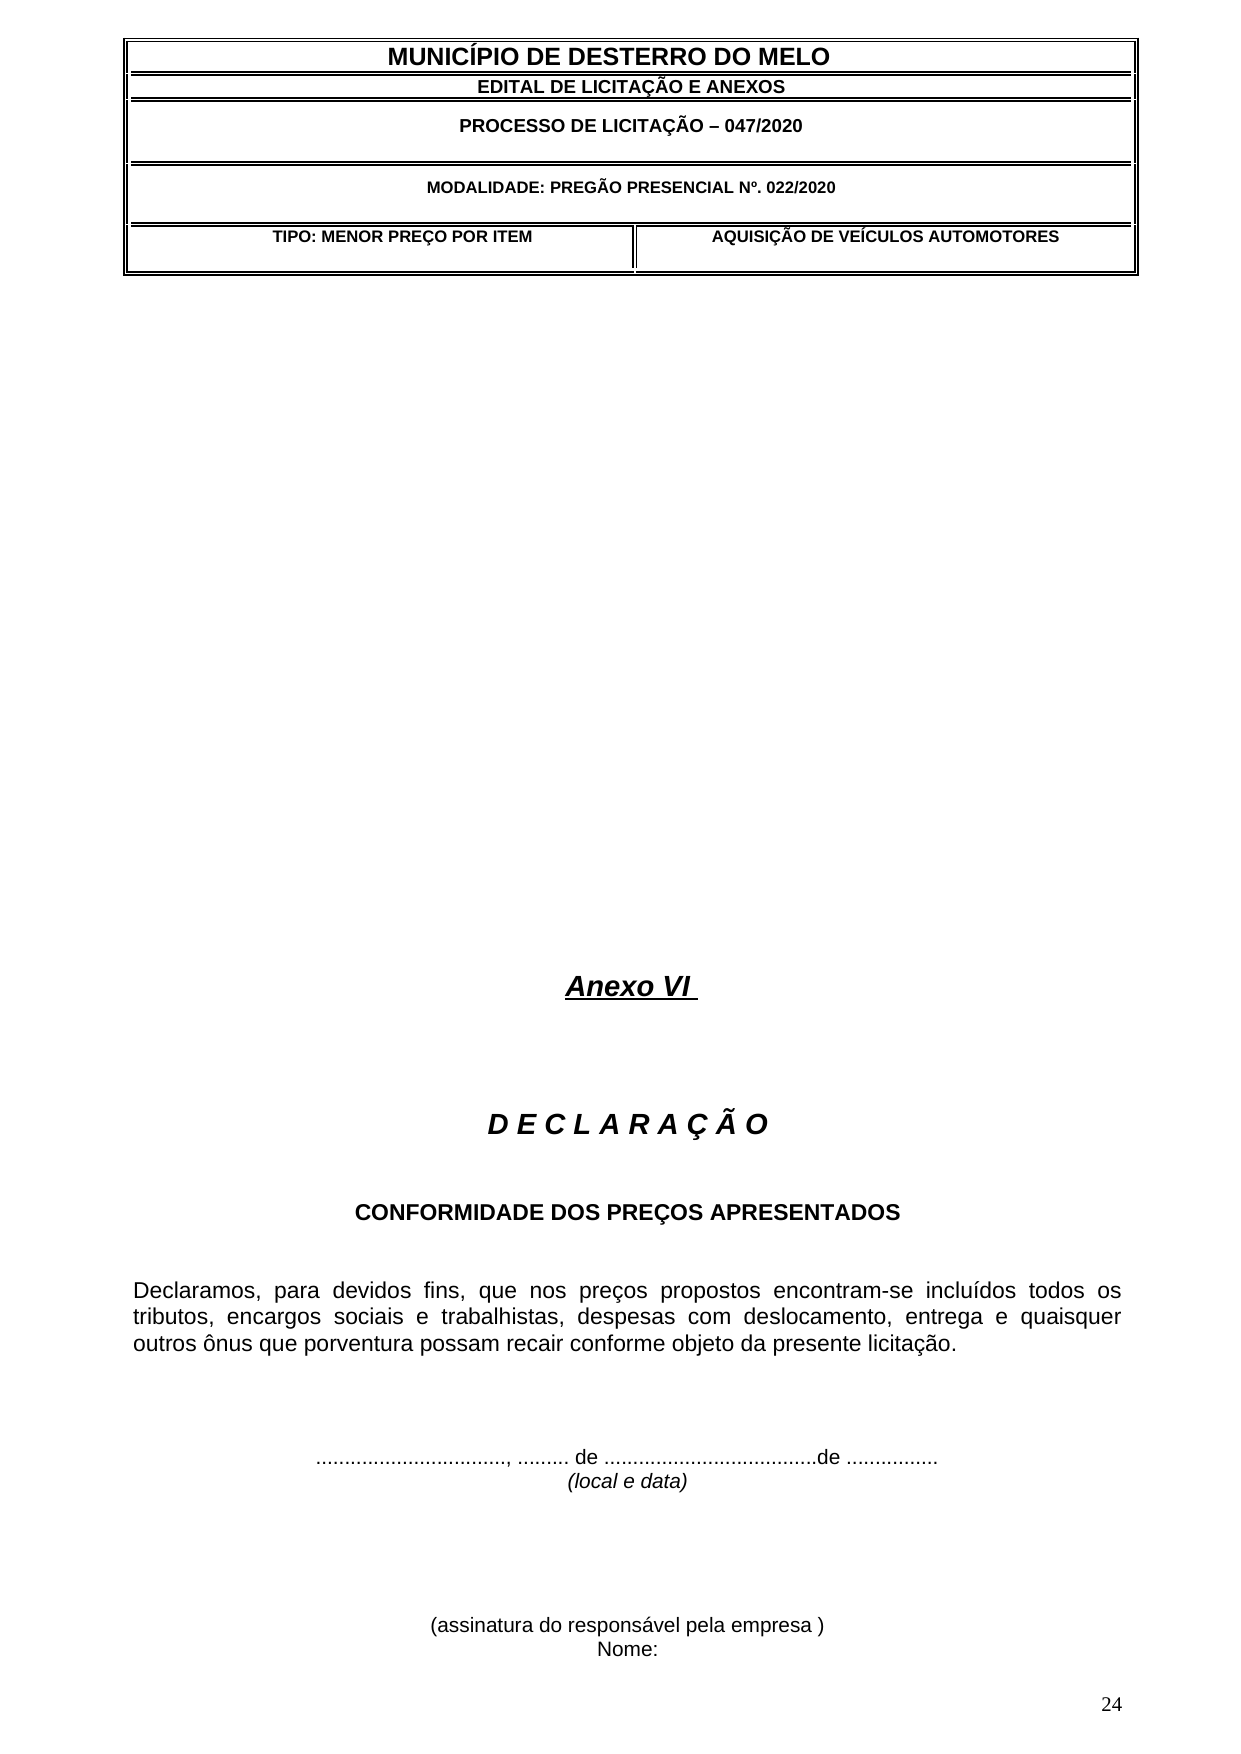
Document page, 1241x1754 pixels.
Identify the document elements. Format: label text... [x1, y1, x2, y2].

text D E C L A R A Ç Ã O [133, 1107, 1122, 1141]
text Declaramos, para devidos fins, que nos preços propostos encontram-se incluídos todos os tributos, encargos sociais e trabalhistas, despesas com deslocamento, entrega e quaisquer outros ônus que porventura possam recair conforme objeto da presente licitação. [133, 1277, 1122, 1356]
text Nome: [133, 1637, 1122, 1661]
text (assinatura do responsável pela empresa ) [133, 1613, 1122, 1637]
text Anexo VI [133, 969, 1122, 1002]
text ................................., ......... de .....................................de ................ [133, 1445, 1122, 1469]
text (local e data) [133, 1469, 1122, 1493]
text CONFORMIDADE DOS PREÇOS APRESENTADOS [133, 1199, 1122, 1225]
